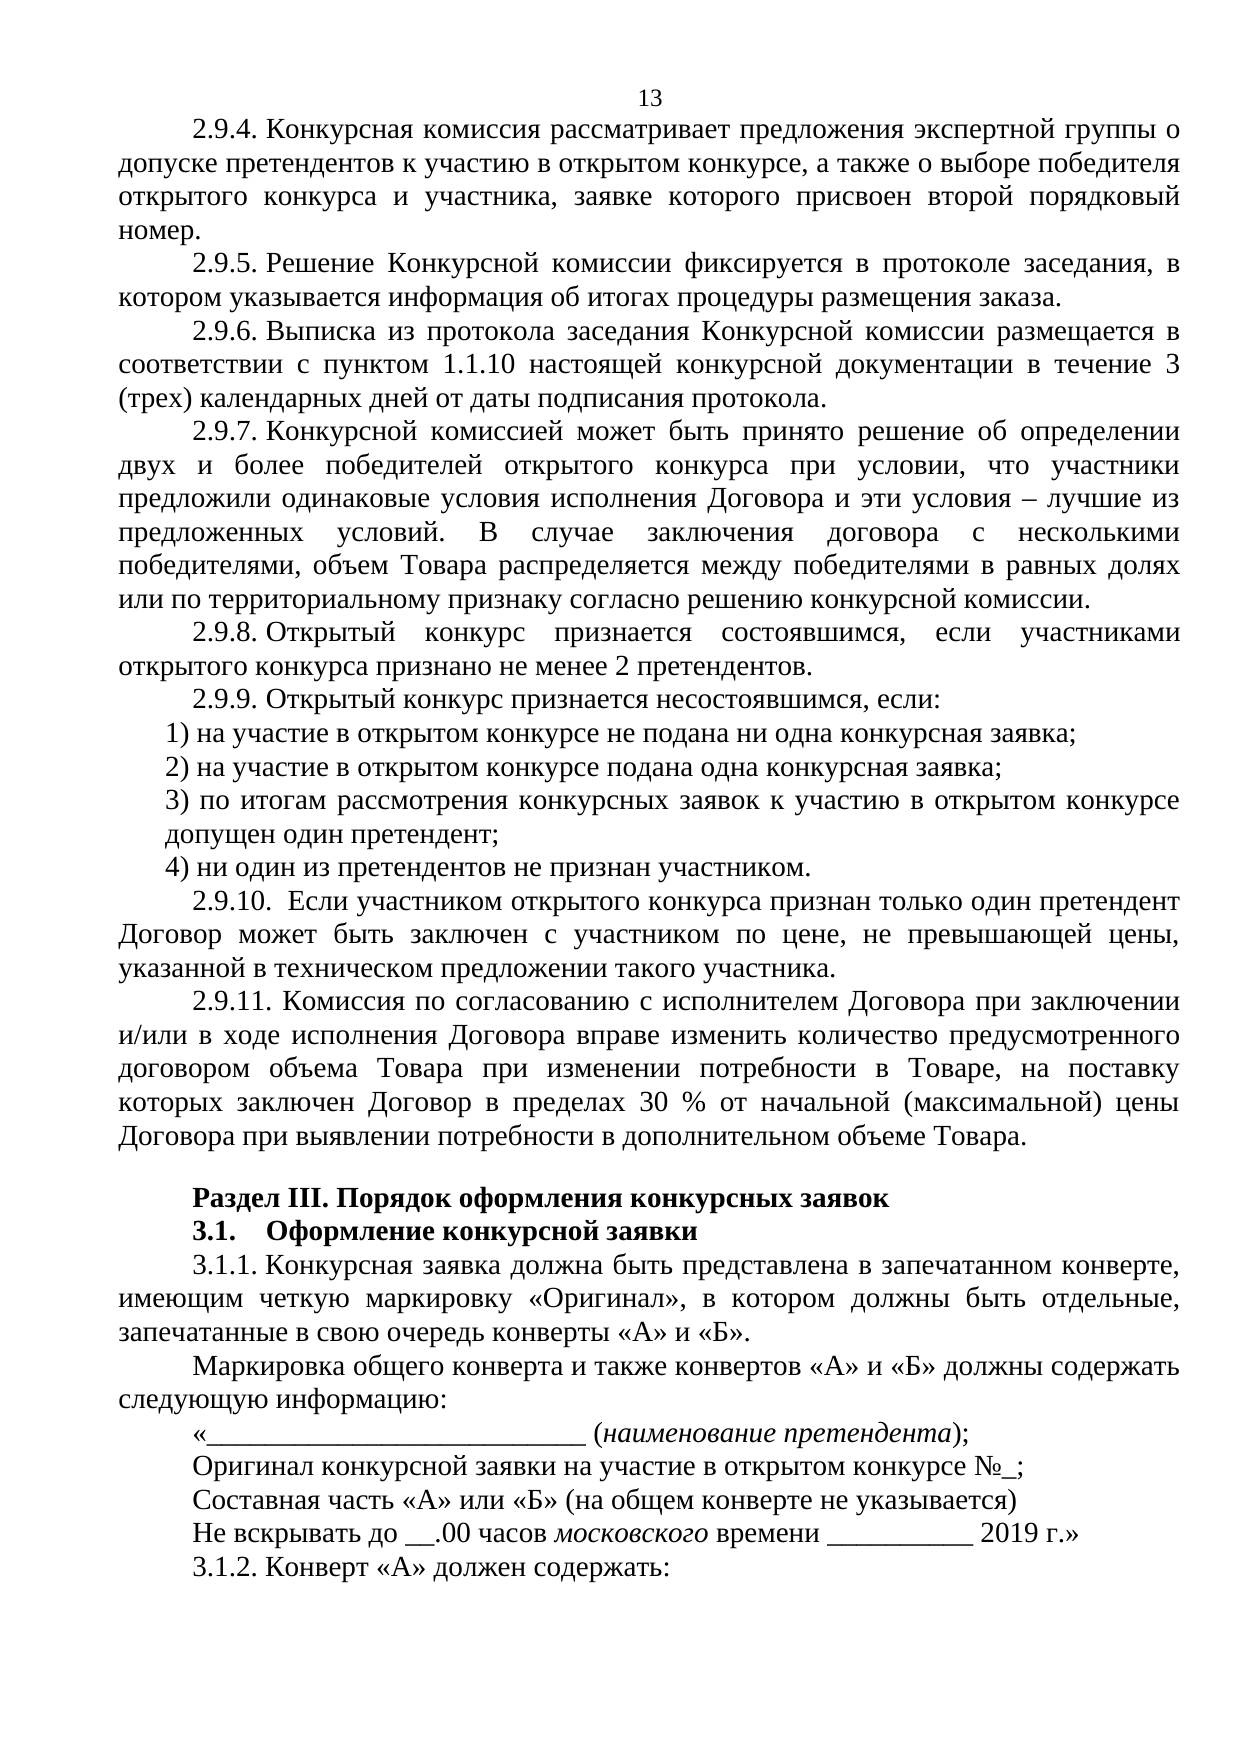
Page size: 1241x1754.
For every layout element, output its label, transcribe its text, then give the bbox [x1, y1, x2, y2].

list Выписка из протокола заседания Конкурсной комиссии размещается в соответствии с пунктом 1.1.10 настоящей конкурсной документации в течение 3 (трех) календарных дней от даты подписания протокола. [118, 313, 1181, 413]
subtitle Оформление конкурсной заявки [118, 1213, 1181, 1247]
text 3) по итогам рассмотрения конкурсных заявок к участию в открытом конкурсе допущен один претендент; [165, 782, 1181, 849]
list Конкурсная заявка должна быть представлена в запечатанном конверте, имеющим четкую маркировку «Оригинал», в котором должны быть отдельные, запечатанные в свою очередь конверты «А» и «Б». [118, 1247, 1181, 1348]
text 4) ни один из претендентов не признан участником. [165, 849, 1181, 883]
text Не вскрывать до __.00 часов московского времени __________ 2019 г.» [118, 1515, 1181, 1549]
text 2.9.10. Если участником открытого конкурса признан только один претендент Договор может быть заключен с участником по цене, не превышающей цены, указанной в техническом предложении такого участника. [118, 883, 1181, 983]
list Конверт «А» должен содержать: [118, 1549, 1181, 1582]
text 1) на участие в открытом конкурсе не подана ни одна конкурсная заявка; [165, 715, 1181, 749]
list Открытый конкурс признается несостоявшимся, если: [118, 682, 1181, 715]
list Конкурсной комиссией может быть принято решение об определении двух и более победителей открытого конкурса при условии, что участники предложили одинаковые условия исполнения Договора и эти условия – лучшие из предложенных условий. В случае заключения договора с несколькими победителями, объем Товара распределяется между победителями в равных долях или по территориальному признаку согласно решению конкурсной комиссии. [118, 413, 1181, 614]
list Решение Конкурсной комиссии фиксируется в протоколе заседания, в котором указывается информация об итогах процедуры размещения заказа. [118, 246, 1181, 313]
list Открытый конкурс признается состоявшимся, если участниками открытого конкурса признано не менее 2 претендентов. [118, 614, 1181, 682]
text Маркировка общего конверта и также конвертов «А» и «Б» должны содержать следующую информацию: [118, 1348, 1181, 1415]
text Раздел III. Порядок оформления конкурсных заявок [118, 1180, 1181, 1213]
text 2) на участие в открытом конкурсе подана одна конкурсная заявка; [165, 749, 1181, 782]
text «__________________________ (наименование претендента); [118, 1415, 1181, 1448]
list 2.9.11. Комиссия по согласованию с исполнителем Договора при заключении и/или в ходе исполнения Договора вправе изменить количество предусмотренного договором объема Товара при изменении потребности в Товаре, на поставку которых заключен Договор в пределах 30 % от начальной (максимальной) цены Договора при выявлении потребности в дополнительном объеме Товара. [118, 983, 1181, 1151]
list Конкурсная комиссия рассматривает предложения экспертной группы о допуске претендентов к участию в открытом конкурсе, а также о выборе победителя открытого конкурса и участника, заявке которого присвоен второй порядковый номер. [118, 111, 1181, 246]
text Оригинал конкурсной заявки на участие в открытом конкурсе №_; [118, 1448, 1181, 1482]
text Составная часть «А» или «Б» (на общем конверте не указывается) [118, 1482, 1181, 1515]
